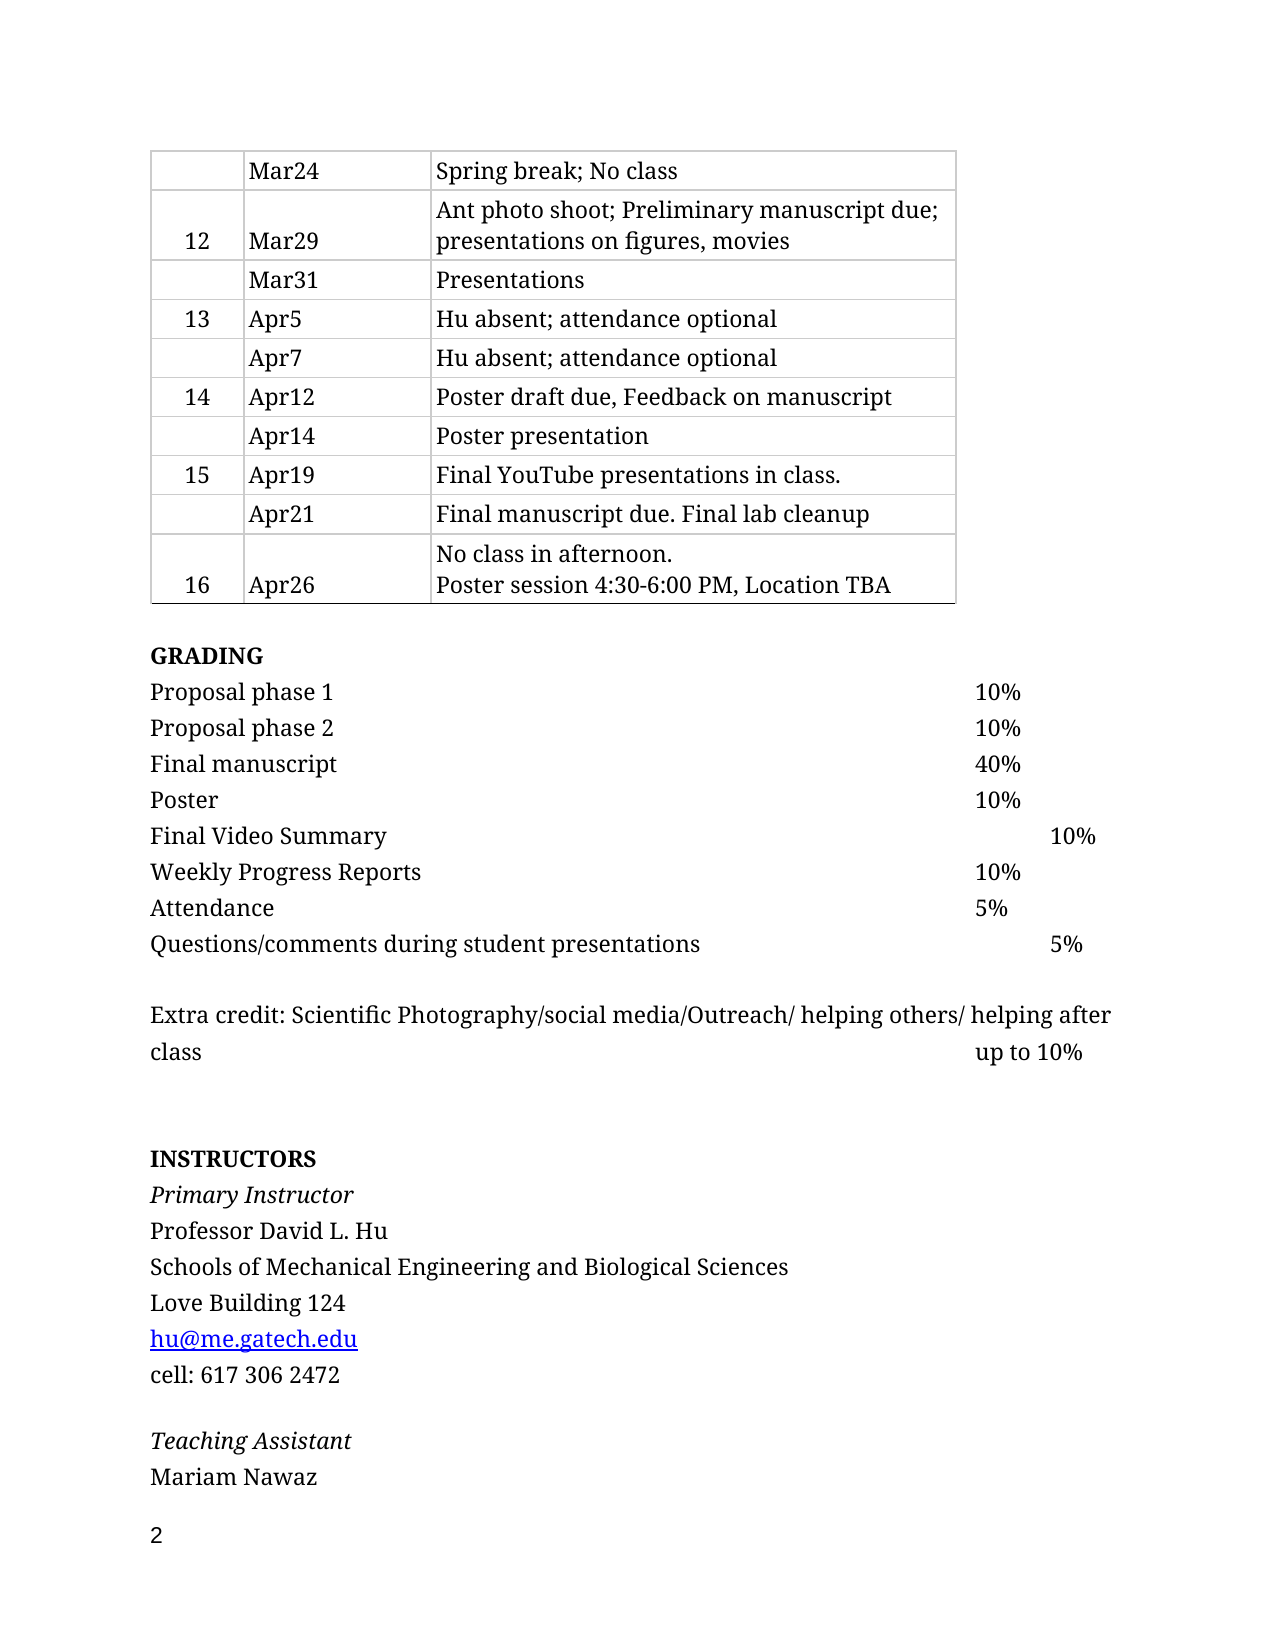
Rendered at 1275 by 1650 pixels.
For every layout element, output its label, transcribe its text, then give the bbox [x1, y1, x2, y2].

table_cell [152, 417, 243, 455]
table_cell 13 [152, 300, 243, 337]
table_cell Apr21 [245, 495, 430, 533]
text hu@me.gatech.edu [150, 1323, 1125, 1354]
text Final Video Summary 10% [150, 820, 1125, 851]
text Proposal phase 1 10% [150, 676, 1125, 707]
text Teaching Assistant [150, 1425, 1125, 1456]
text Love Building 124 [150, 1287, 1125, 1318]
text Weekly Progress Reports 10% [150, 856, 1125, 887]
table_cell 15 [152, 456, 243, 494]
table_cell Apr12 [245, 378, 430, 416]
table_cell No class in afternoon. Poster session 4:30-6:00 PM, Location TBA [432, 535, 955, 603]
text cell: 617 306 2472 [150, 1359, 1125, 1390]
text INSTRUCTORS [150, 1143, 1125, 1174]
text Proposal phase 2 10% [150, 712, 1125, 743]
table_cell Hu absent; attendance optional [432, 339, 955, 377]
text Poster 10% [150, 784, 1125, 815]
text GRADING [150, 640, 1125, 671]
table_cell Mar29 [245, 191, 430, 259]
text Primary Instructor [150, 1179, 1125, 1210]
table_cell Apr14 [245, 417, 430, 455]
text Questions/comments during student presentations 5% [150, 928, 1125, 959]
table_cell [432, 152, 955, 189]
text Mariam Nawaz [150, 1461, 1125, 1492]
table_cell [152, 261, 243, 298]
table_cell [152, 495, 243, 533]
table_cell Final YouTube presentations in class. [432, 456, 955, 494]
table_cell Apr19 [245, 456, 430, 494]
table_cell 16 [152, 535, 243, 603]
table_cell 12 [152, 191, 243, 259]
table_cell Hu absent; attendance optional [432, 300, 955, 337]
table_cell [152, 339, 243, 377]
table_cell Final manuscript due. Final lab cleanup [432, 495, 955, 533]
table_cell Poster draft due, Feedback on manuscript [432, 378, 955, 416]
table_cell Poster presentation [432, 417, 955, 455]
text Extra credit: Scientific Photography/social media/Outreach/ helping others/ helping after class up to 10% [150, 999, 1125, 1067]
table_cell [152, 152, 243, 189]
table_cell Apr5 [245, 300, 430, 337]
text Schools of Mechanical Engineering and Biological Sciences [150, 1251, 1125, 1282]
table_cell Presentations [432, 261, 955, 298]
table_cell Apr7 [245, 339, 430, 377]
table_cell 14 [152, 378, 243, 416]
table_cell Mar24 [245, 152, 430, 189]
text Final manuscript 40% [150, 748, 1125, 779]
table_cell Mar31 [245, 261, 430, 298]
table_cell Ant photo shoot; Preliminary manuscript due; presentations on figures, movies [432, 191, 955, 259]
text Attendance 5% [150, 892, 1125, 923]
table_cell Apr26 [245, 535, 430, 603]
text Professor David L. Hu [150, 1215, 1125, 1246]
